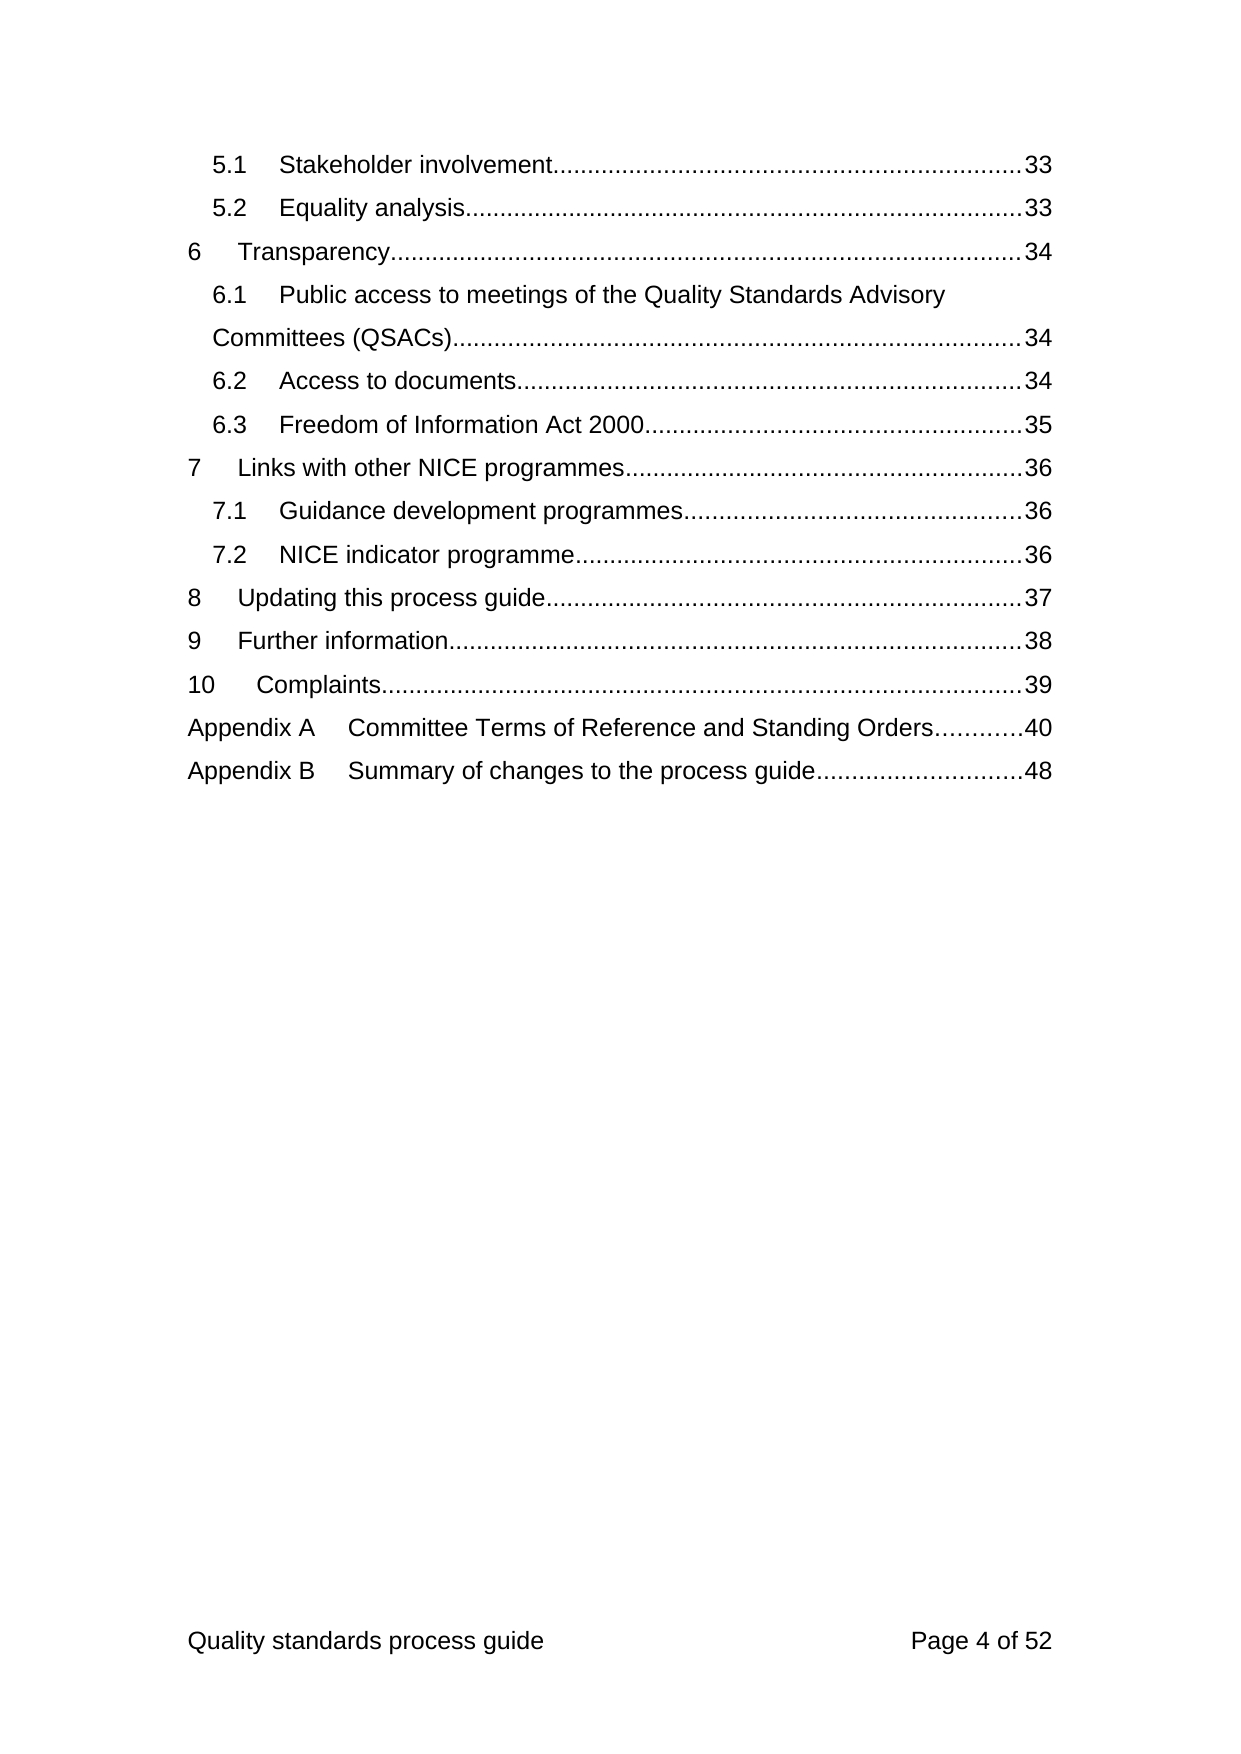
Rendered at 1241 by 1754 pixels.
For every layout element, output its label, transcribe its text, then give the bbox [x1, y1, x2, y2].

text 6.1 Public access to meetings of the Quality Standards Advisory Committees (QSACs) 34 [212, 280, 1053, 352]
text 6.2 Access to documents 34 [212, 366, 1053, 395]
text 7 Links with other NICE programmes 36 [187, 453, 1053, 482]
text Appendix A Committee Terms of Reference and Standing Orders 40 [187, 713, 1053, 742]
text 9 Further information 38 [187, 626, 1053, 655]
text 5.2 Equality analysis 33 [212, 193, 1053, 222]
text 8 Updating this process guide 37 [187, 583, 1053, 612]
text Appendix B Summary of changes to the process guide 48 [187, 756, 1053, 785]
text 5.1 Stakeholder involvement 33 [212, 150, 1053, 179]
text 6 Transparency 34 [187, 237, 1053, 265]
text 6.3 Freedom of Information Act 2000 35 [212, 409, 1053, 438]
text 7.2 NICE indicator programme 36 [212, 539, 1053, 568]
text 7.1 Guidance development programmes 36 [212, 496, 1053, 525]
text 10 Complaints 39 [187, 669, 1053, 698]
